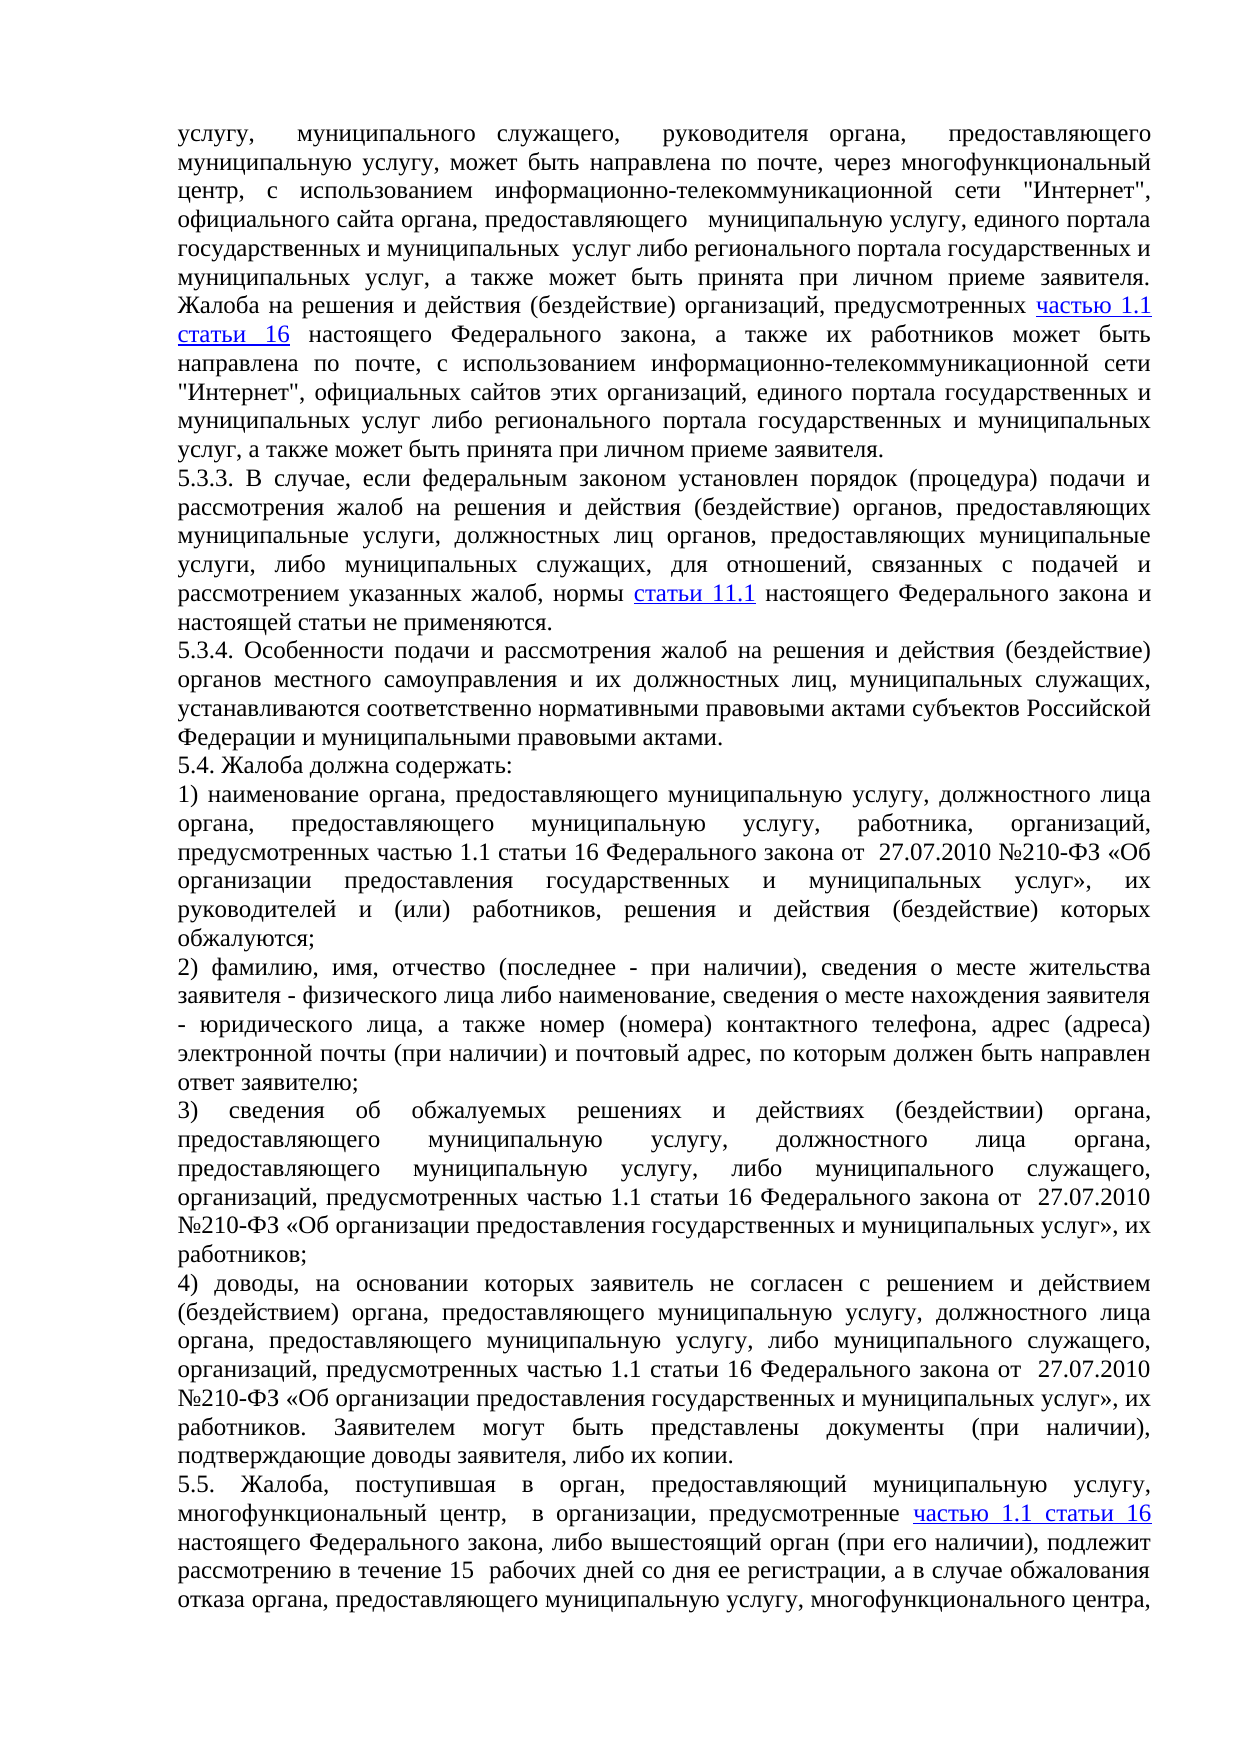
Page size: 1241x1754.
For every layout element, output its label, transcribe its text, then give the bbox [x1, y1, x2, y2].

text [177, 118, 1152, 463]
text 5.4. Жалоба должна содержать: [177, 751, 1152, 779]
text 5.3.3. В случае, если федеральным законом установлен порядок (процедура) подачи и рассмотрения жалоб на решения и действия (бездействие) органов, предоставляющих муниципальные услуги, должностных лиц органов, предоставляющих муниципальные услуги, либо муниципальных служащих, для отношений, связанных с подачей и рассмотрением указанных жалоб, нормы статьи 11.1 настоящего Федерального закона и настоящей статьи не применяются. [177, 463, 1152, 636]
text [177, 1469, 1152, 1613]
text 4) доводы, на основании которых заявитель не согласен с решением и действием (бездействием) органа, предоставляющего муниципальную услугу, должностного лица органа, предоставляющего муниципальную услугу, либо муниципального служащего, организаций, предусмотренных частью 1.1 статьи 16 Федерального закона от 27.07.2010 №210-ФЗ «Об организации предоставления государственных и муниципальных услуг», их работников. Заявителем могут быть представлены документы (при наличии), подтверждающие доводы заявителя, либо их копии. [177, 1268, 1152, 1469]
text 2) фамилию, имя, отчество (последнее - при наличии), сведения о месте жительства заявителя - физического лица либо наименование, сведения о месте нахождения заявителя - юридического лица, а также номер (номера) контактного телефона, адрес (адреса) электронной почты (при наличии) и почтовый адрес, по которым должен быть направлен ответ заявителю; [177, 952, 1152, 1096]
text 1) наименование органа, предоставляющего муниципальную услугу, должностного лица органа, предоставляющего муниципальную услугу, работника, организаций, предусмотренных частью 1.1 статьи 16 Федерального закона от 27.07.2010 №210-ФЗ «Об организации предоставления государственных и муниципальных услуг», их руководителей и (или) работников, решения и действия (бездействие) которых обжалуются; [177, 779, 1152, 952]
text 5.3.4. Особенности подачи и рассмотрения жалоб на решения и действия (бездействие) органов местного самоуправления и их должностных лиц, муниципальных служащих, устанавливаются соответственно нормативными правовыми актами субъектов Российской Федерации и муниципальными правовыми актами. [177, 636, 1152, 751]
text 3) сведения об обжалуемых решениях и действиях (бездействии) органа, предоставляющего муниципальную услугу, должностного лица органа, предоставляющего муниципальную услугу, либо муниципального служащего, организаций, предусмотренных частью 1.1 статьи 16 Федерального закона от 27.07.2010 №210-ФЗ «Об организации предоставления государственных и муниципальных услуг», их работников; [177, 1096, 1152, 1268]
